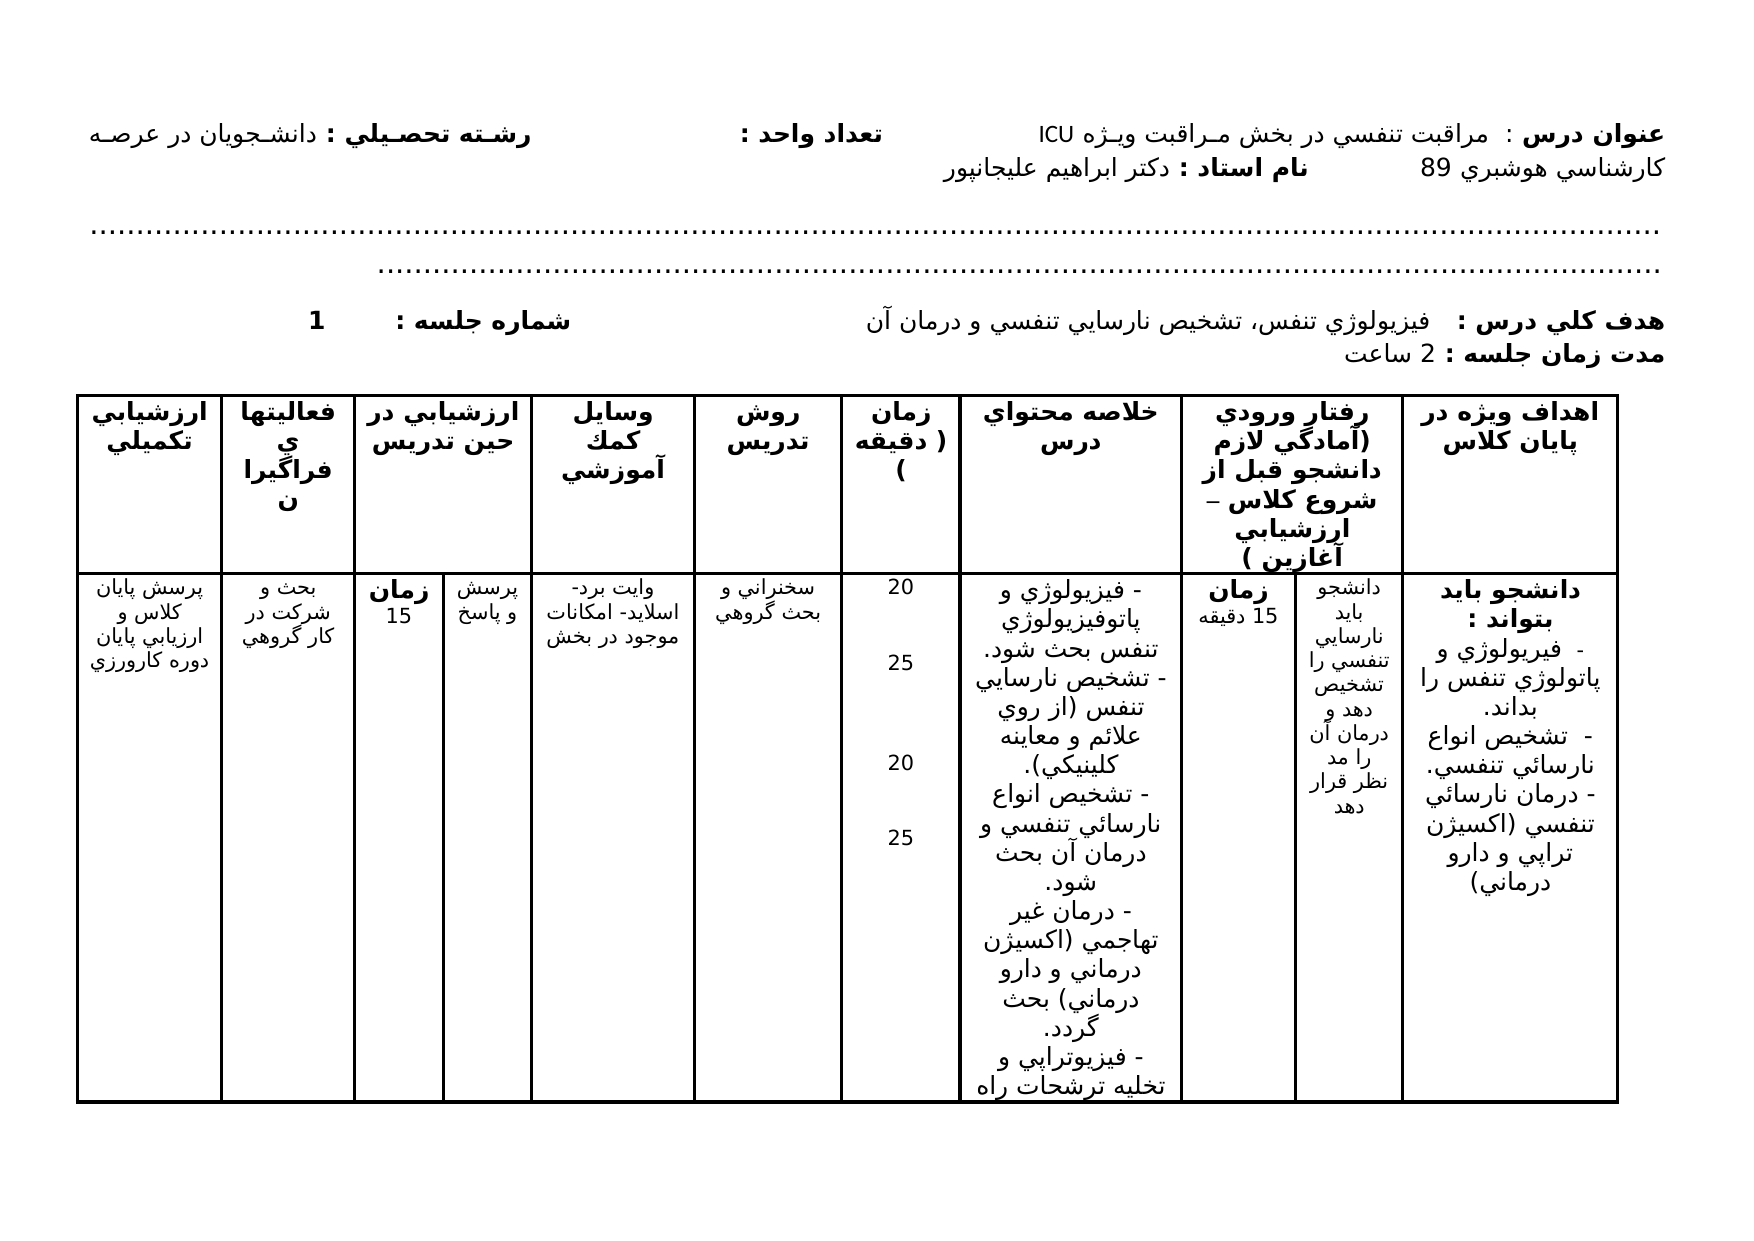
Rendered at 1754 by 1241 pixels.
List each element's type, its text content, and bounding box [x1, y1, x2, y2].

text ..................................................................................................................................................................................................................................................................................................................... [89, 207, 1665, 280]
table_header ارزشيابي در حين تدريس [356, 397, 530, 572]
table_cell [79, 575, 220, 1100]
table_cell سخنراني و بحث گروهي [696, 575, 840, 1100]
table_header ارزشيابي تكميلي [79, 397, 220, 572]
text عنوان درس : مراقبت تنفسي در بخش مراقبت ويژه ICU تعداد واحد : رشته تحصيلي : دانشجويان در عرصه كارشناسي هوشبري 89 نام استاد : دكتر ابراهيم عليجانپور [89, 118, 1665, 182]
table_header فعاليتهاي فراگيران [223, 397, 353, 572]
table_cell زمان 15 [356, 575, 442, 1100]
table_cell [1404, 575, 1616, 1100]
table_cell 20 25 20 25 [843, 575, 958, 1100]
table_header خلاصه محتواي درس [962, 397, 1180, 572]
table_header اهداف ويژه در پايان كلاس [1404, 397, 1616, 572]
table_cell زمان 15 دقيقه [1183, 575, 1294, 1100]
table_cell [223, 575, 353, 1100]
text هدف كلي درس : فيزيولوژي تنفس، تشخيص نارسايي تنفسي و درمان آن شماره جلسه : 1 مدت زمان جلسه : 2 ساعت [89, 306, 1665, 369]
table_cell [962, 575, 1180, 1100]
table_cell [533, 575, 693, 1100]
table_header زمان ( دقيقه) [843, 397, 958, 572]
table_header وسايل كمك آموزشي [533, 397, 693, 572]
table_header رفتار ورودي (آمادگي لازم دانشجو قبل از شروع كلاس – ارزشيابي آغازين ) [1183, 397, 1401, 572]
table_header روش تدريس [696, 397, 840, 572]
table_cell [1297, 575, 1401, 1100]
table_cell پرسش و پاسخ [445, 575, 530, 1100]
